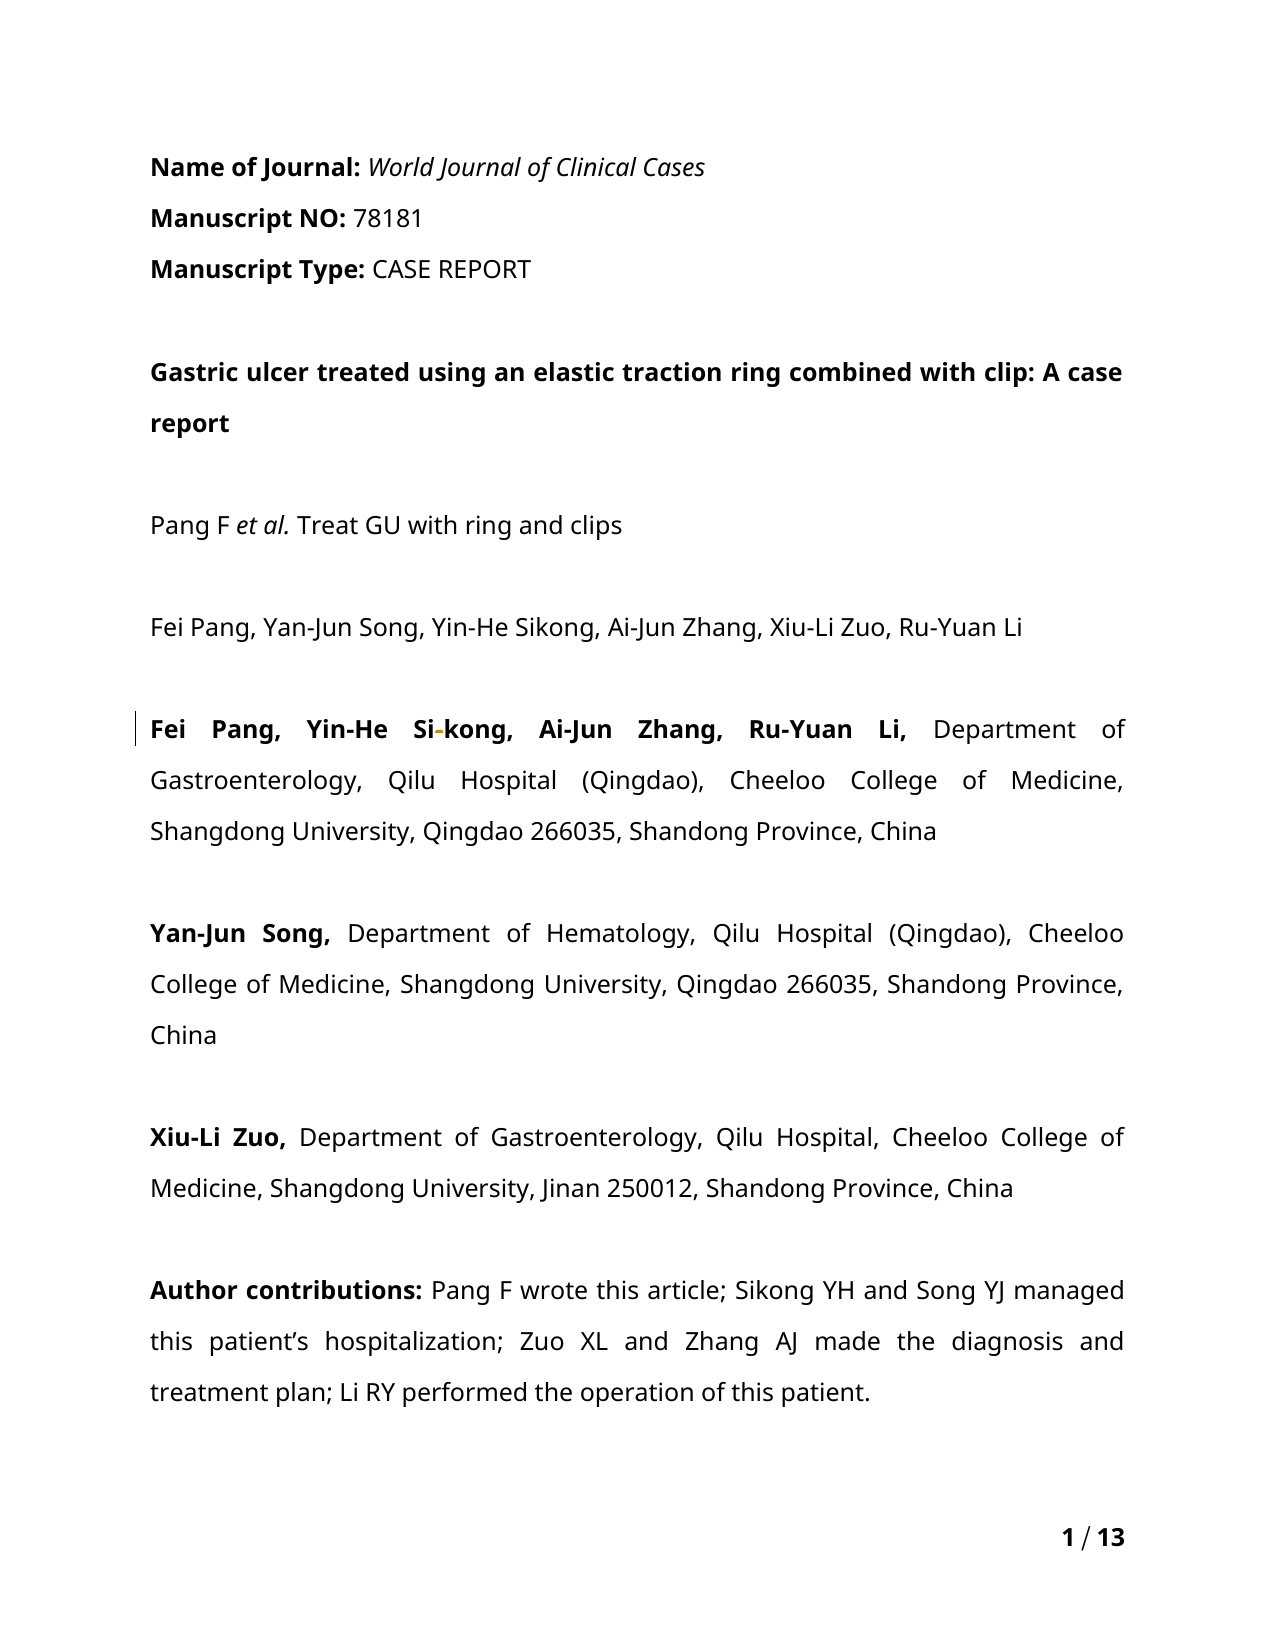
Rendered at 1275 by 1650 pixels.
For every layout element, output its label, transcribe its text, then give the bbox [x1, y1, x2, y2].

text Pang F et al. Treat GU with ring and clips [150, 507, 1125, 541]
text Fei Pang, Yin-He Sikong, Ai-Jun Zhang, Ru-Yuan Li, Department of Gastroenterology, Qilu Hospital (Qingdao), Cheeloo College of Medicine, Shangdong University, Qingdao 266035, Shandong Province, China [150, 711, 1125, 848]
text Xiu-Li Zuo, Department of Gastroenterology, Qilu Hospital, Cheeloo College of Medicine, Shangdong University, Jinan 250012, Shandong Province, China [150, 1120, 1125, 1205]
text Manuscript Type: CASE REPORT [150, 252, 1125, 286]
text Author contributions: Pang F wrote this article; Sikong YH and Song YJ managed this patient’s hospitalization; Zuo XL and Zhang AJ made the diagnosis and treatment plan; Li RY performed the operation of this patient. [150, 1273, 1125, 1409]
text Fei Pang, Yan-Jun Song, Yin-He Sikong, Ai-Jun Zhang, Xiu-Li Zuo, Ru-Yuan Li [150, 609, 1125, 643]
text Gastric ulcer treated using an elastic traction ring combined with clip: A case report [150, 354, 1125, 439]
text Manuscript NO: 78181 [150, 201, 1125, 235]
text Name of Journal: World Journal of Clinical Cases [150, 150, 1125, 184]
text Yan-Jun Song, Department of Hematology, Qilu Hospital (Qingdao), Cheeloo College of Medicine, Shangdong University, Qingdao 266035, Shandong Province, China [150, 916, 1125, 1052]
